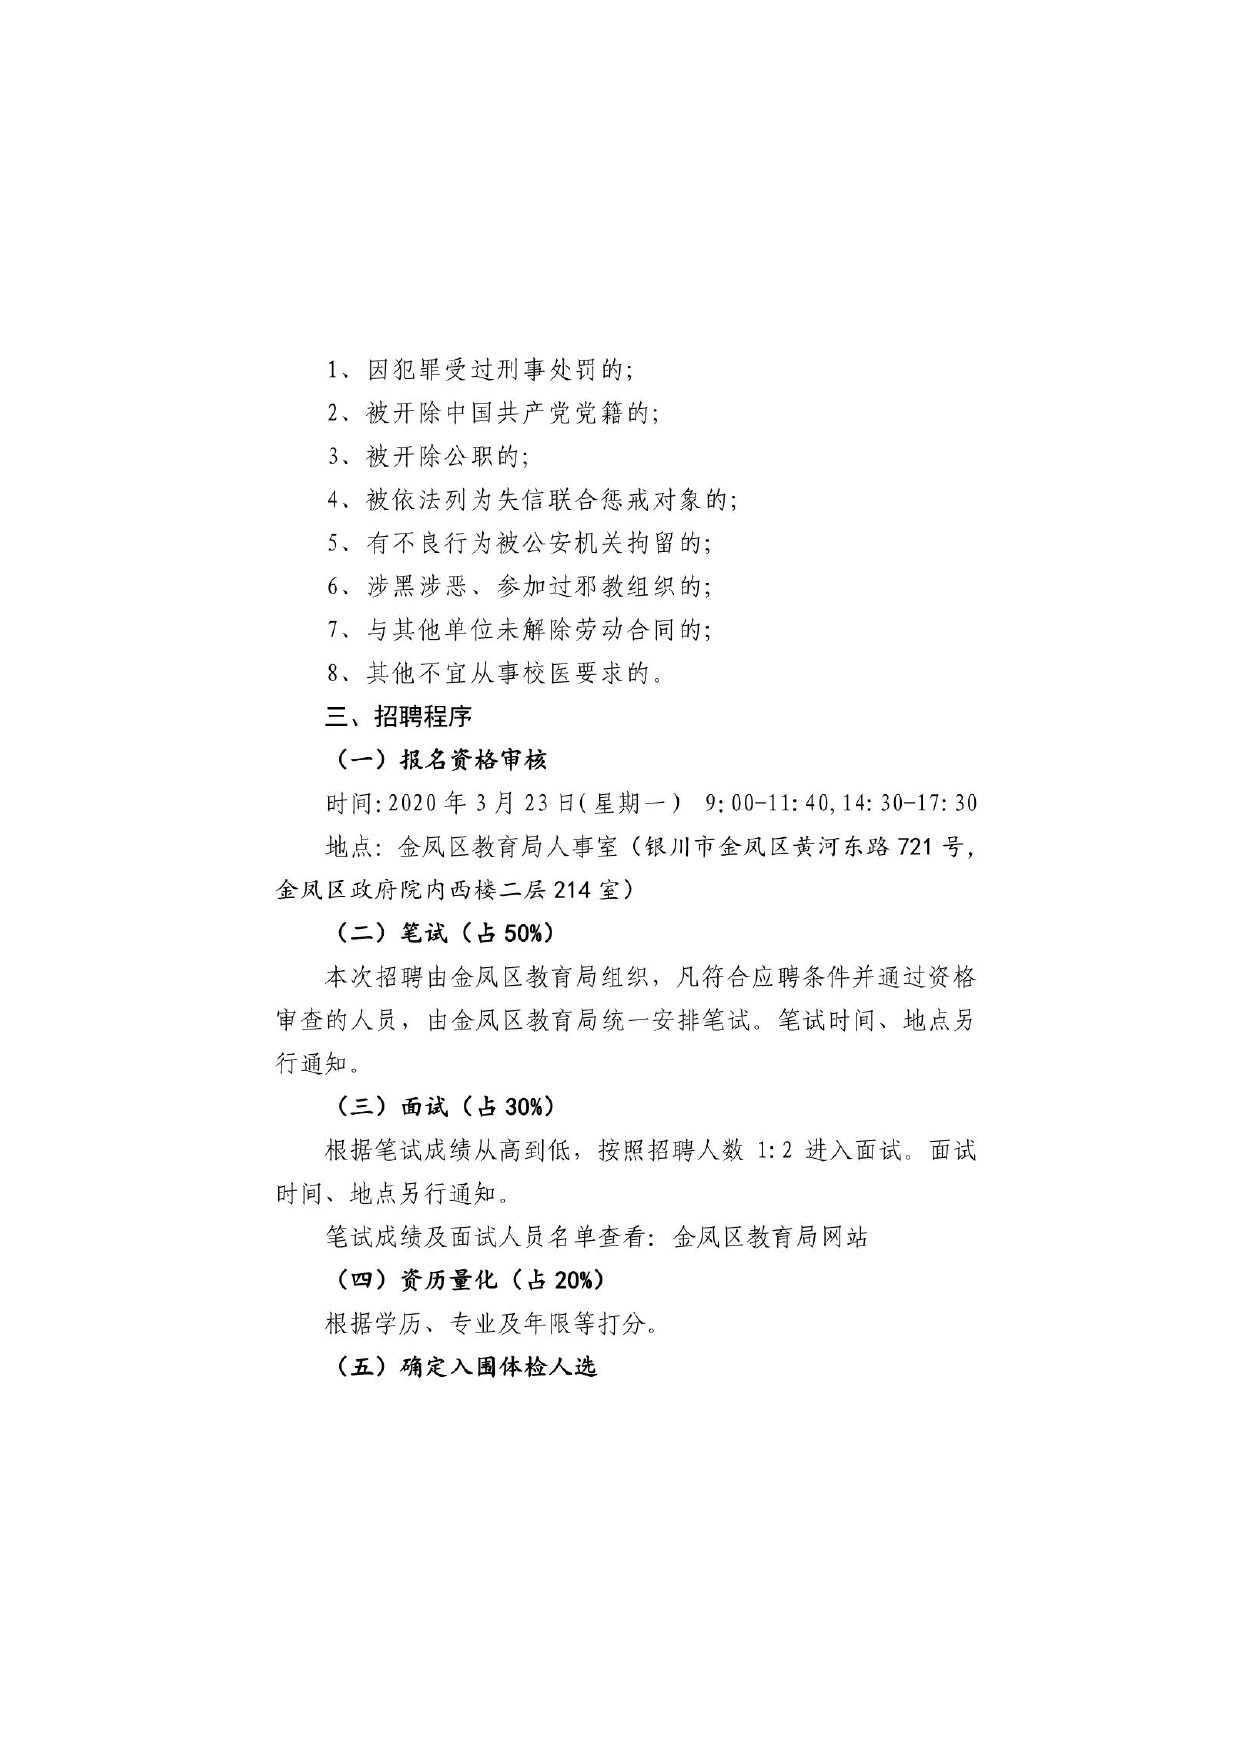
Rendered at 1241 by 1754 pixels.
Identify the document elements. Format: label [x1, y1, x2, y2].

picture [165, 231, 1087, 1535]
